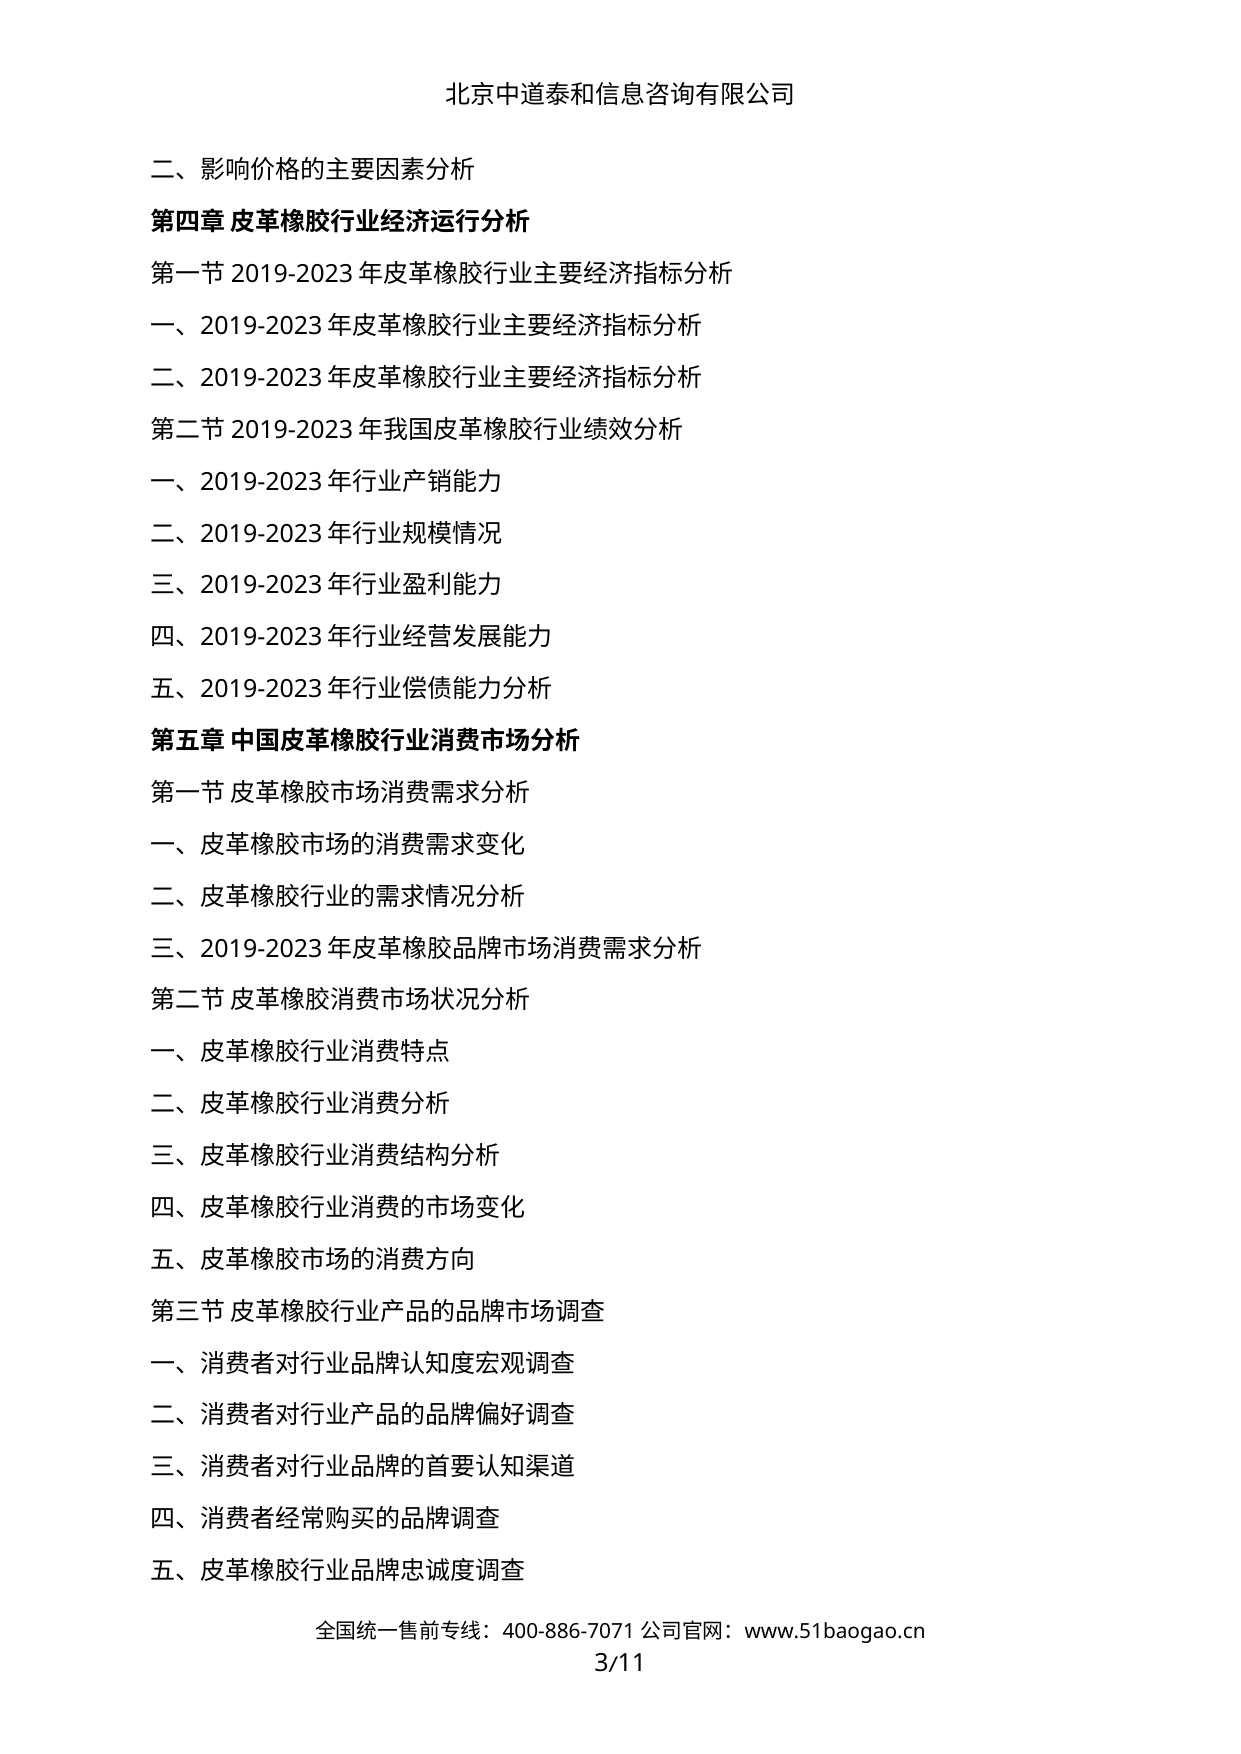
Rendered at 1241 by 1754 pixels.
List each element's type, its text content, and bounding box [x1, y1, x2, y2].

text 五、皮革橡胶行业品牌忠诚度调查 [150, 1551, 1090, 1587]
text 一、2019-2023年行业产销能力 [150, 461, 1090, 497]
text 三、皮革橡胶行业消费结构分析 [150, 1136, 1090, 1172]
text 第三节 皮革橡胶行业产品的品牌市场调查 [150, 1291, 1090, 1327]
text 三、2019-2023年行业盈利能力 [150, 565, 1090, 601]
text 第一节 2019-2023年皮革橡胶行业主要经济指标分析 [150, 254, 1090, 290]
text 三、2019-2023年皮革橡胶品牌市场消费需求分析 [150, 928, 1090, 964]
text 二、皮革橡胶行业的需求情况分析 [150, 876, 1090, 912]
text 四、消费者经常购买的品牌调查 [150, 1499, 1090, 1535]
text 四、2019-2023年行业经营发展能力 [150, 617, 1090, 653]
text 五、皮革橡胶市场的消费方向 [150, 1239, 1090, 1276]
text 二、2019-2023年行业规模情况 [150, 513, 1090, 549]
text 二、消费者对行业产品的品牌偏好调查 [150, 1395, 1090, 1431]
text 一、皮革橡胶市场的消费需求变化 [150, 824, 1090, 861]
text 四、皮革橡胶行业消费的市场变化 [150, 1187, 1090, 1224]
text 二、影响价格的主要因素分析 [150, 150, 1090, 186]
text 一、皮革橡胶行业消费特点 [150, 1032, 1090, 1068]
text 第五章 中国皮革橡胶行业消费市场分析 [150, 721, 1090, 757]
text 第二节 皮革橡胶消费市场状况分析 [150, 980, 1090, 1016]
text 五、2019-2023年行业偿债能力分析 [150, 669, 1090, 705]
text 一、2019-2023年皮革橡胶行业主要经济指标分析 [150, 306, 1090, 342]
text 三、消费者对行业品牌的首要认知渠道 [150, 1447, 1090, 1483]
text 一、消费者对行业品牌认知度宏观调查 [150, 1343, 1090, 1379]
text 第二节 2019-2023年我国皮革橡胶行业绩效分析 [150, 409, 1090, 446]
text 第一节 皮革橡胶市场消费需求分析 [150, 772, 1090, 809]
text 二、皮革橡胶行业消费分析 [150, 1084, 1090, 1120]
text 第四章 皮革橡胶行业经济运行分析 [150, 202, 1090, 238]
text 二、2019-2023年皮革橡胶行业主要经济指标分析 [150, 357, 1090, 394]
